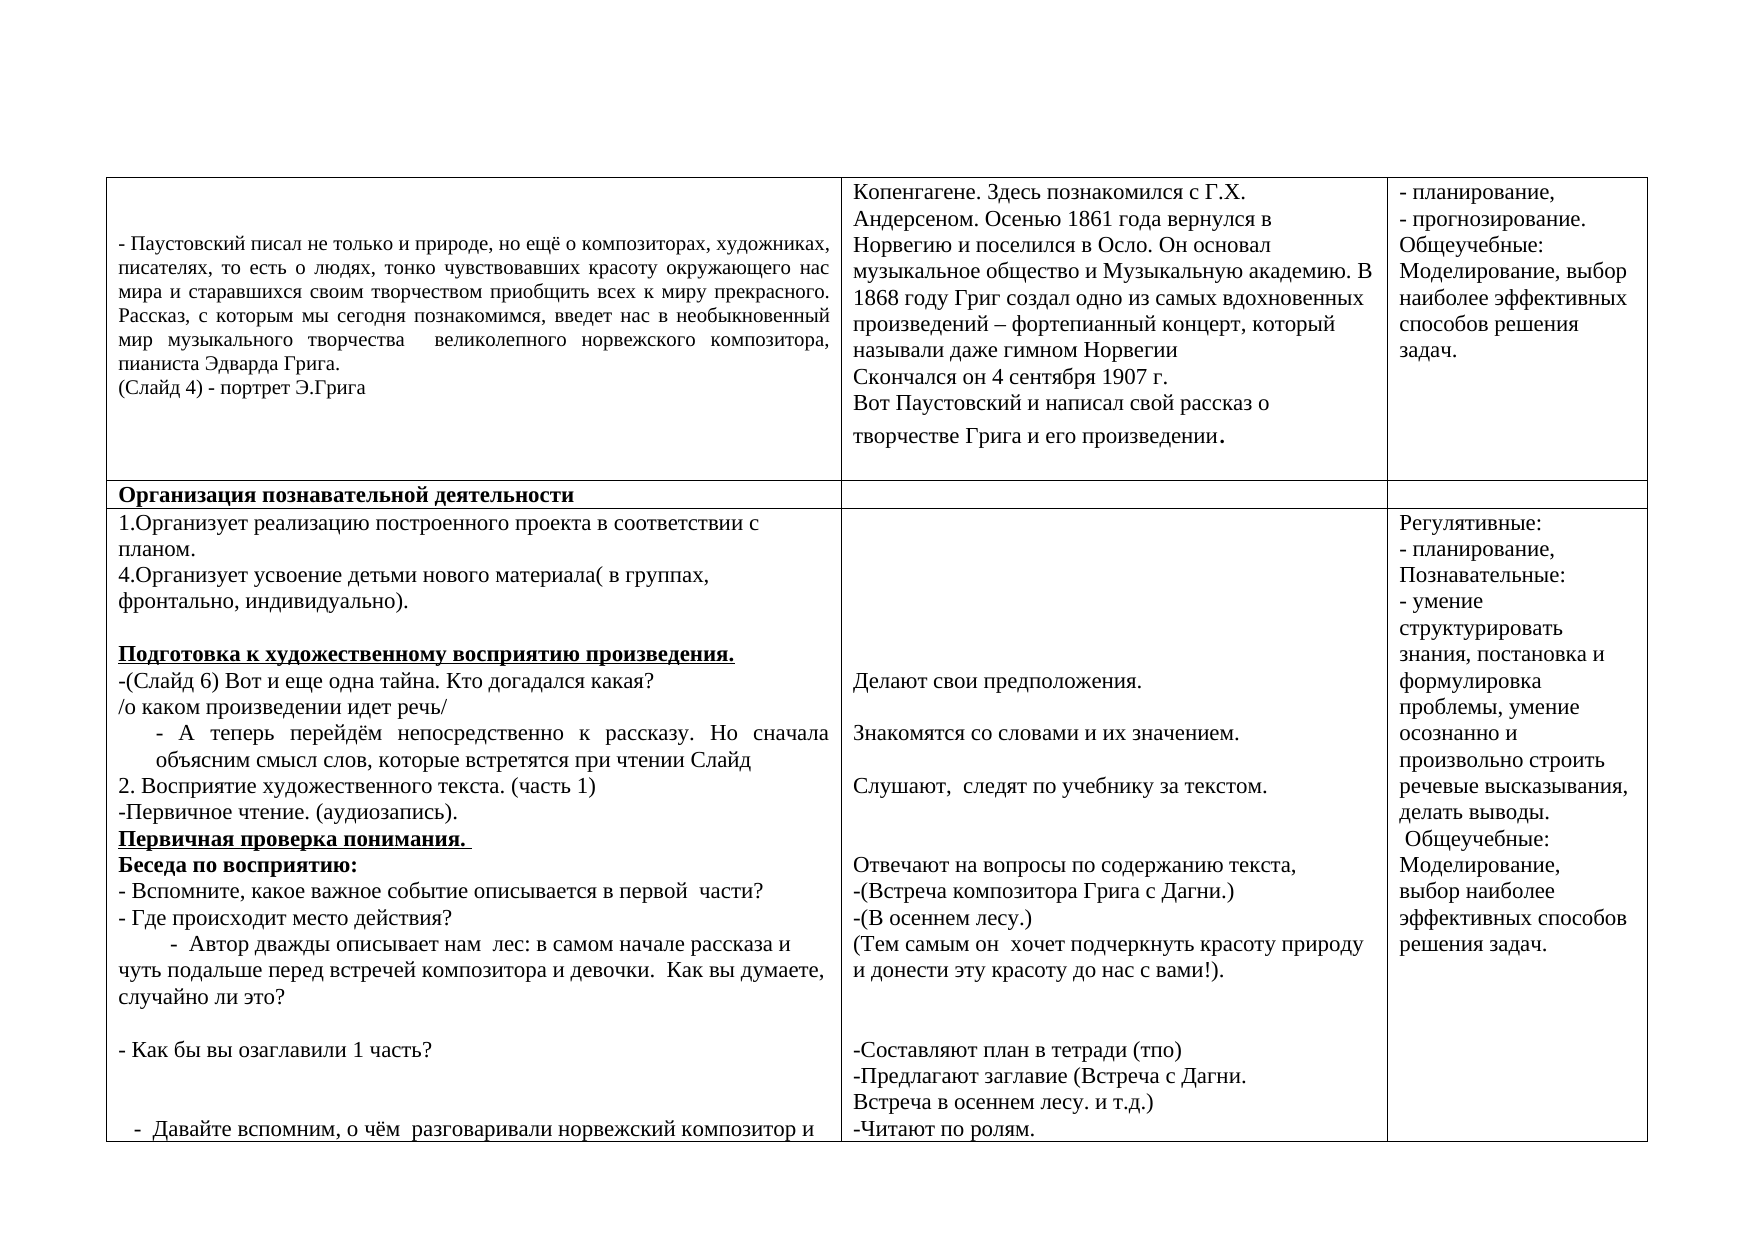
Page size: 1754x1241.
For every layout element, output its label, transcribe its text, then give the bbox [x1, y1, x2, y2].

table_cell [107, 178, 841, 480]
table_cell [842, 481, 1387, 507]
table_cell Организация познавательной деятельности [107, 481, 841, 507]
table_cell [1388, 178, 1647, 480]
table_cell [842, 509, 1387, 1141]
table_cell [1388, 481, 1647, 507]
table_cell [107, 509, 841, 1141]
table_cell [1388, 509, 1647, 1141]
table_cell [842, 178, 1387, 480]
